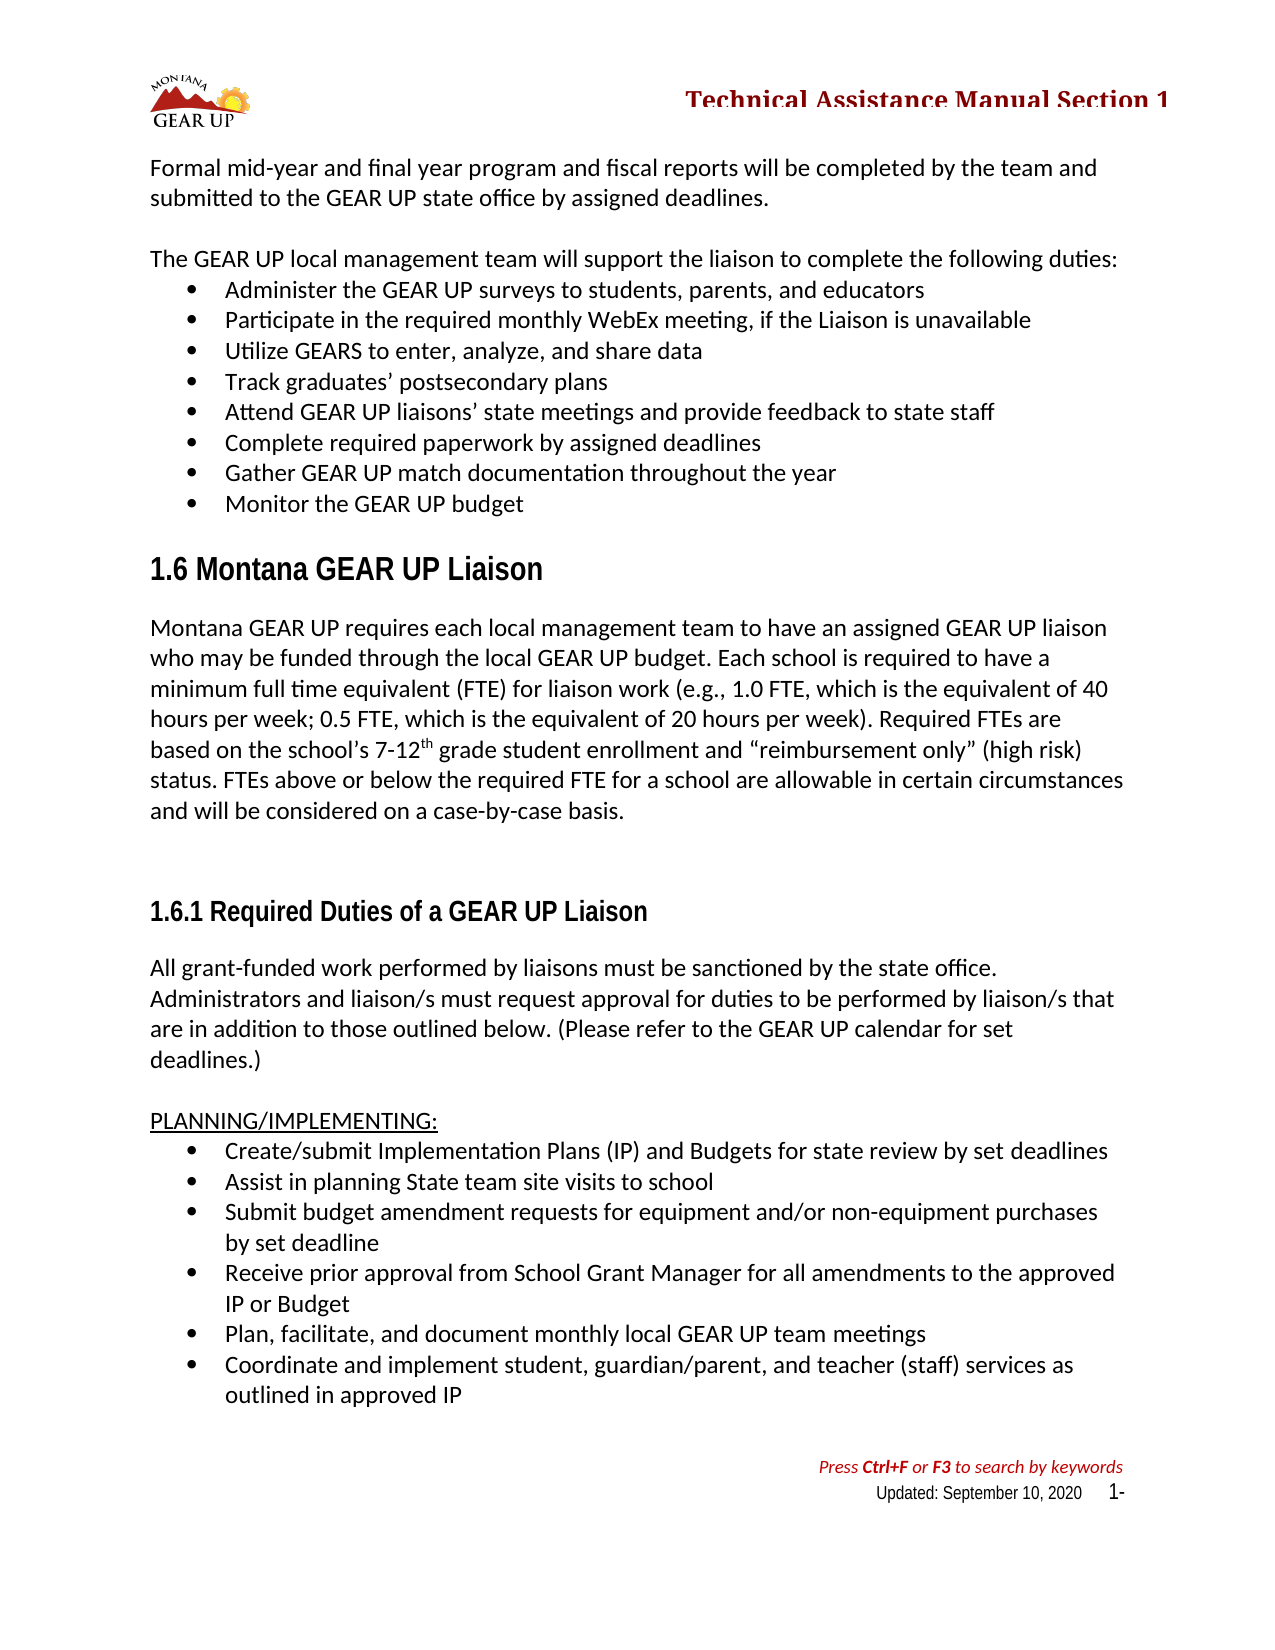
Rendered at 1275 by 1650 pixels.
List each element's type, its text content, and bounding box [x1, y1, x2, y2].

list Complete required paperwork by assigned deadlines [187, 427, 1125, 457]
list Attend GEAR UP liaisons’ state meetings and provide feedback to state staff [187, 396, 1125, 427]
list Track graduates’ postsecondary plans [187, 366, 1125, 396]
list Create/submit Implementation Plans (IP) and Budgets for state review by set deadlines [187, 1135, 1125, 1166]
picture [150, 75, 258, 127]
list Participate in the required monthly WebEx meeting, if the Liaison is unavailable [187, 305, 1125, 335]
text Montana GEAR UP requires each local management team to have an assigned GEAR UP liaison who may be funded through the local GEAR UP budget. Each school is required to have a minimum full time equivalent (FTE) for liaison work (e.g., 1.0 FTE, which is the equivalent of 40 hours per week; 0.5 FTE, which is the equivalent of 20 hours per week). Required FTEs are based on the school’s 7-12th grade student enrollment and “reimbursement only” (high risk) status. FTEs above or below the required FTE for a school are allowable in certain circumstances and will be considered on a case-by-case basis. [150, 612, 1125, 826]
list Submit budget amendment requests for equipment and/or non-equipment purchases by set deadline [187, 1196, 1125, 1257]
list Administer the GEAR UP surveys to students, parents, and educators [187, 274, 1125, 305]
subtitle 1.6 Montana GEAR UP Liaison [150, 549, 1125, 587]
list Receive prior approval from School Grant Manager for all amendments to the approved IP or Budget [187, 1257, 1125, 1318]
list Monitor the GEAR UP budget [187, 488, 1125, 518]
text PLANNING/IMPLEMENTING: [150, 1105, 1125, 1135]
list Utilize GEARS to enter, analyze, and share data [187, 335, 1125, 366]
list Assist in planning State team site visits to school [187, 1166, 1125, 1196]
list Gather GEAR UP match documentation throughout the year [187, 457, 1125, 488]
text The GEAR UP local management team will support the liaison to complete the following duties: [150, 244, 1125, 274]
subtitle 1.6.1 Required Duties of a GEAR UP Liaison [150, 894, 1125, 927]
text All grant-funded work performed by liaisons must be sanctioned by the state office. Administrators and liaison/s must request approval for duties to be performed by liaison/s that are in addition to those outlined below. (Please refer to the GEAR UP calendar for set deadlines.) [150, 952, 1125, 1074]
list Coordinate and implement student, guardian/parent, and teacher (staff) services as outlined in approved IP [187, 1349, 1125, 1410]
list Plan, facilitate, and document monthly local GEAR UP team meetings [187, 1318, 1125, 1349]
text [150, 152, 1125, 213]
